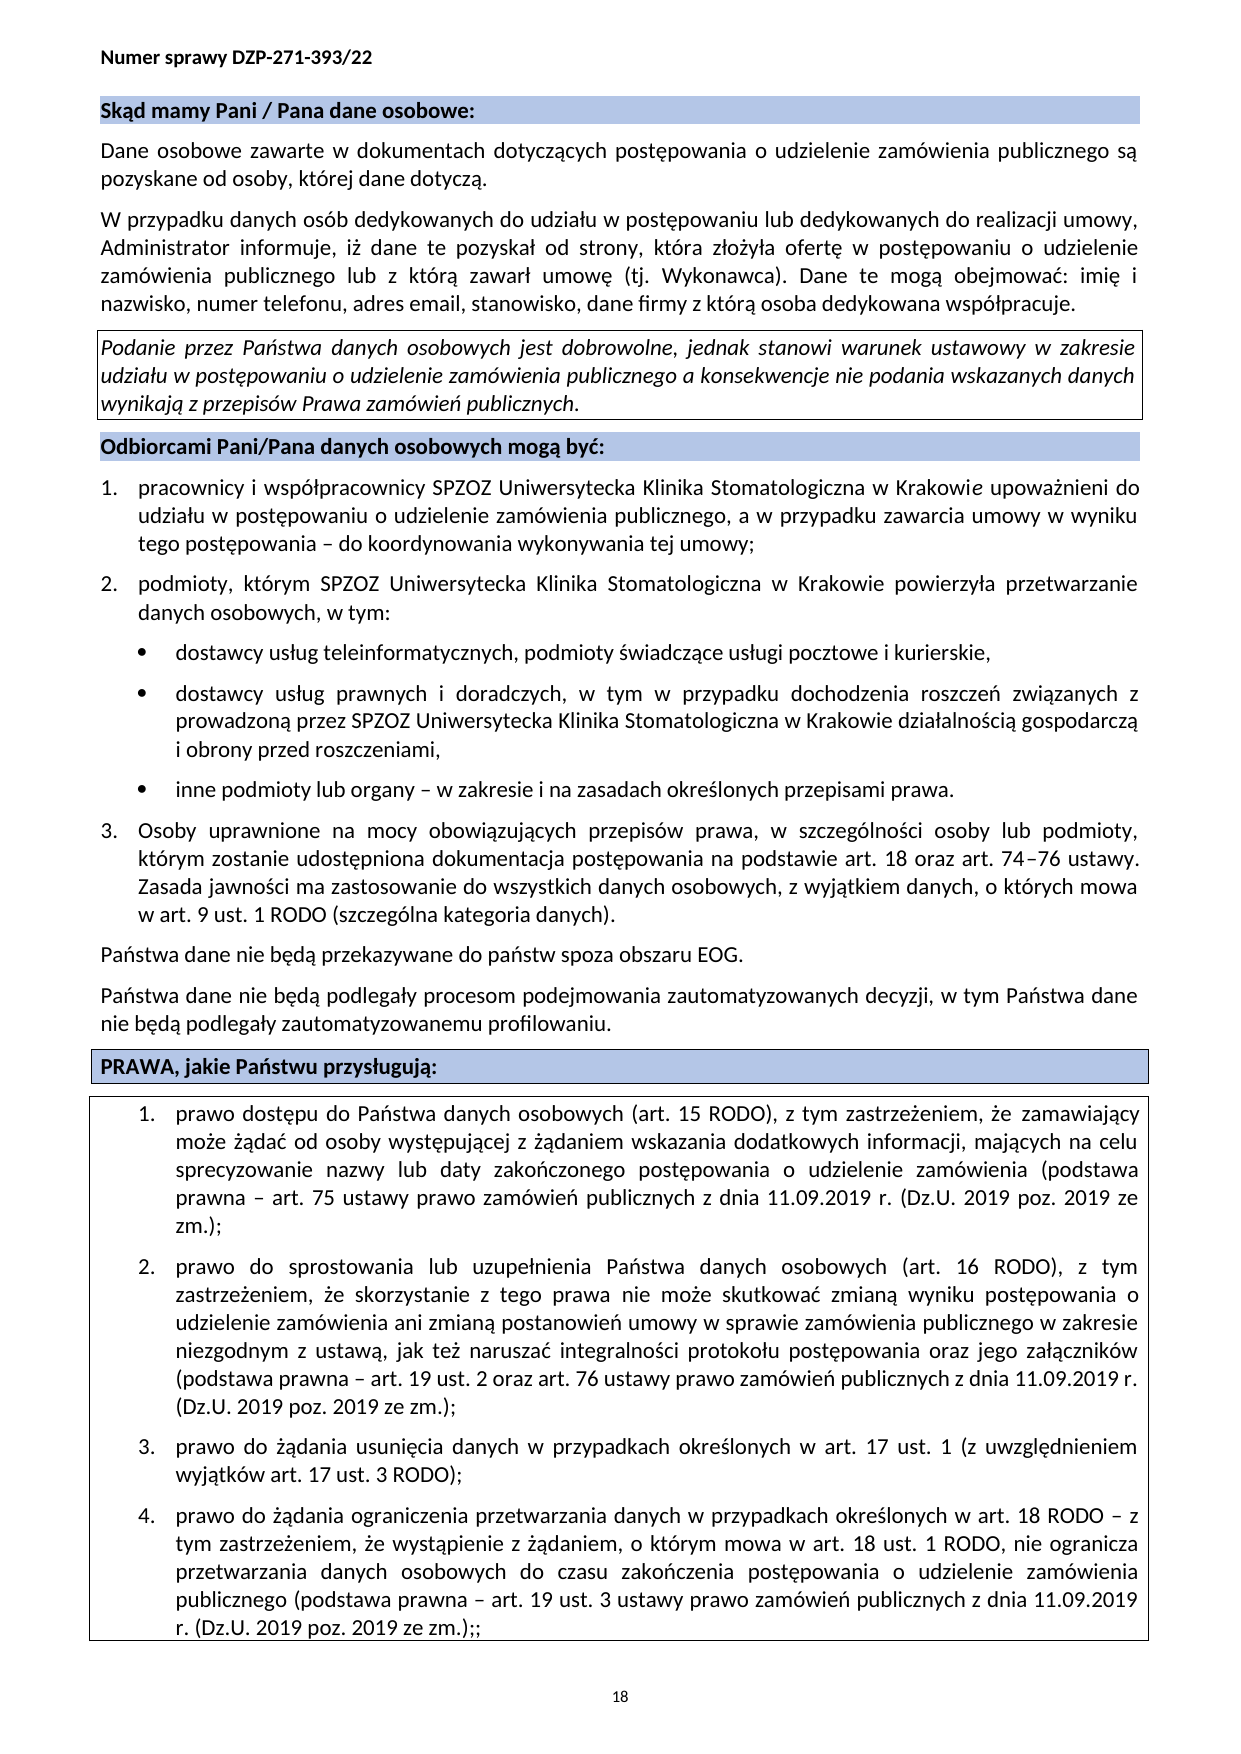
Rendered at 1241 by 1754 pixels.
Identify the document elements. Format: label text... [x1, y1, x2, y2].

list pracownicy i współpracownicy SPZOZ Uniwersytecka Klinika Stomatologiczna w Krakowie upoważnieni do udziału w postępowaniu o udzielenie zamówienia publicznego, a w przypadku zawarcia umowy w wyniku tego postępowania – do koordynowania wykonywania tej umowy; [100, 473, 1140, 557]
list inne podmioty lub organy – w zakresie i na zasadach określonych przepisami prawa. [138, 775, 1140, 803]
text PRAWA, jakie Państwu przysługują: [92, 1050, 1148, 1083]
list Osoby uprawnione na mocy obowiązujących przepisów prawa, w szczególności osoby lub podmioty, którym zostanie udostępniona dokumentacja postępowania na podstawie art. 18 oraz art. 74–76 ustawy. Zasada jawności ma zastosowanie do wszystkich danych osobowych, z wyjątkiem danych, o których mowa w art. 9 ust. 1 RODO (szczególna kategoria danych). [100, 816, 1140, 928]
list dostawcy usług prawnych i doradczych, w tym w przypadku dochodzenia roszczeń związanych z prowadzoną przez SPZOZ Uniwersytecka Klinika Stomatologiczna w Krakowie działalnością gospodarczą i obrony przed roszczeniami, [138, 679, 1140, 763]
list podmioty, którym SPZOZ Uniwersytecka Klinika Stomatologiczna w Krakowie powierzyła przetwarzanie danych osobowych, w tym: [100, 569, 1140, 626]
text Odbiorcami Pani/Pana danych osobowych mogą być: [100, 432, 1140, 461]
text Państwa dane nie będą przekazywane do państw spoza obszaru EOG. [100, 940, 1140, 968]
list prawo dostępu do Państwa danych osobowych (art. 15 RODO), z tym zastrzeżeniem, że zamawiający może żądać od osoby występującej z żądaniem wskazania dodatkowych informacji, mających na celu sprecyzowanie nazwy lub daty zakończonego postępowania o udzielenie zamówienia (podstawa prawna – art. 75 ustawy prawo zamówień publicznych z dnia 11.09.2019 r. (Dz.U. 2019 poz. 2019 ze zm.); [90, 1097, 1148, 1239]
list prawo do żądania ograniczenia przetwarzania danych w przypadkach określonych w art. 18 RODO – z tym zastrzeżeniem, że wystąpienie z żądaniem, o którym mowa w art. 18 ust. 1 RODO, nie ogranicza przetwarzania danych osobowych do czasu zakończenia postępowania o udzielenie zamówienia publicznego (podstawa prawna – art. 19 ust. 3 ustawy prawo zamówień publicznych z dnia 11.09.2019 r. (Dz.U. 2019 poz. 2019 ze zm.);; [90, 1498, 1148, 1640]
list prawo do żądania usunięcia danych w przypadkach określonych w art. 17 ust. 1 (z uwzględnieniem wyjątków art. 17 ust. 3 RODO); [90, 1429, 1148, 1488]
text Dane osobowe zawarte w dokumentach dotyczących postępowania o udzielenie zamówienia publicznego są pozyskane od osoby, której dane dotyczą. [100, 137, 1140, 193]
list dostawcy usług teleinformatycznych, podmioty świadczące usługi pocztowe i kurierskie, [138, 638, 1140, 666]
text W przypadku danych osób dedykowanych do udziału w postępowaniu lub dedykowanych do realizacji umowy, Administrator informuje, iż dane te pozyskał od strony, która złożyła ofertę w postępowaniu o udzielenie zamówienia publicznego lub z którą zawarł umowę (tj. Wykonawca). Dane te mogą obejmować: imię i nazwisko, numer telefonu, adres email, stanowisko, dane firmy z którą osoba dedykowana współpracuje. [100, 205, 1140, 317]
text Skąd mamy Pani / Pana dane osobowe: [100, 96, 1140, 124]
text Podanie przez Państwa danych osobowych jest dobrowolne, jednak stanowi warunek ustawowy w zakresie udziału w postępowaniu o udzielenie zamówienia publicznego a konsekwencje nie podania wskazanych danych wynikają z przepisów Prawa zamówień publicznych. [98, 331, 1142, 419]
text Państwa dane nie będą podlegały procesom podejmowania zautomatyzowanych decyzji, w tym Państwa dane nie będą podlegały zautomatyzowanemu profilowaniu. [100, 981, 1140, 1037]
list prawo do sprostowania lub uzupełnienia Państwa danych osobowych (art. 16 RODO), z tym zastrzeżeniem, że skorzystanie z tego prawa nie może skutkować zmianą wyniku postępowania o udzielenie zamówienia ani zmianą postanowień umowy w sprawie zamówienia publicznego w zakresie niezgodnym z ustawą, jak też naruszać integralności protokołu postępowania oraz jego załączników (podstawa prawna – art. 19 ust. 2 oraz art. 76 ustawy prawo zamówień publicznych z dnia 11.09.2019 r. (Dz.U. 2019 poz. 2019 ze zm.); [90, 1249, 1148, 1420]
